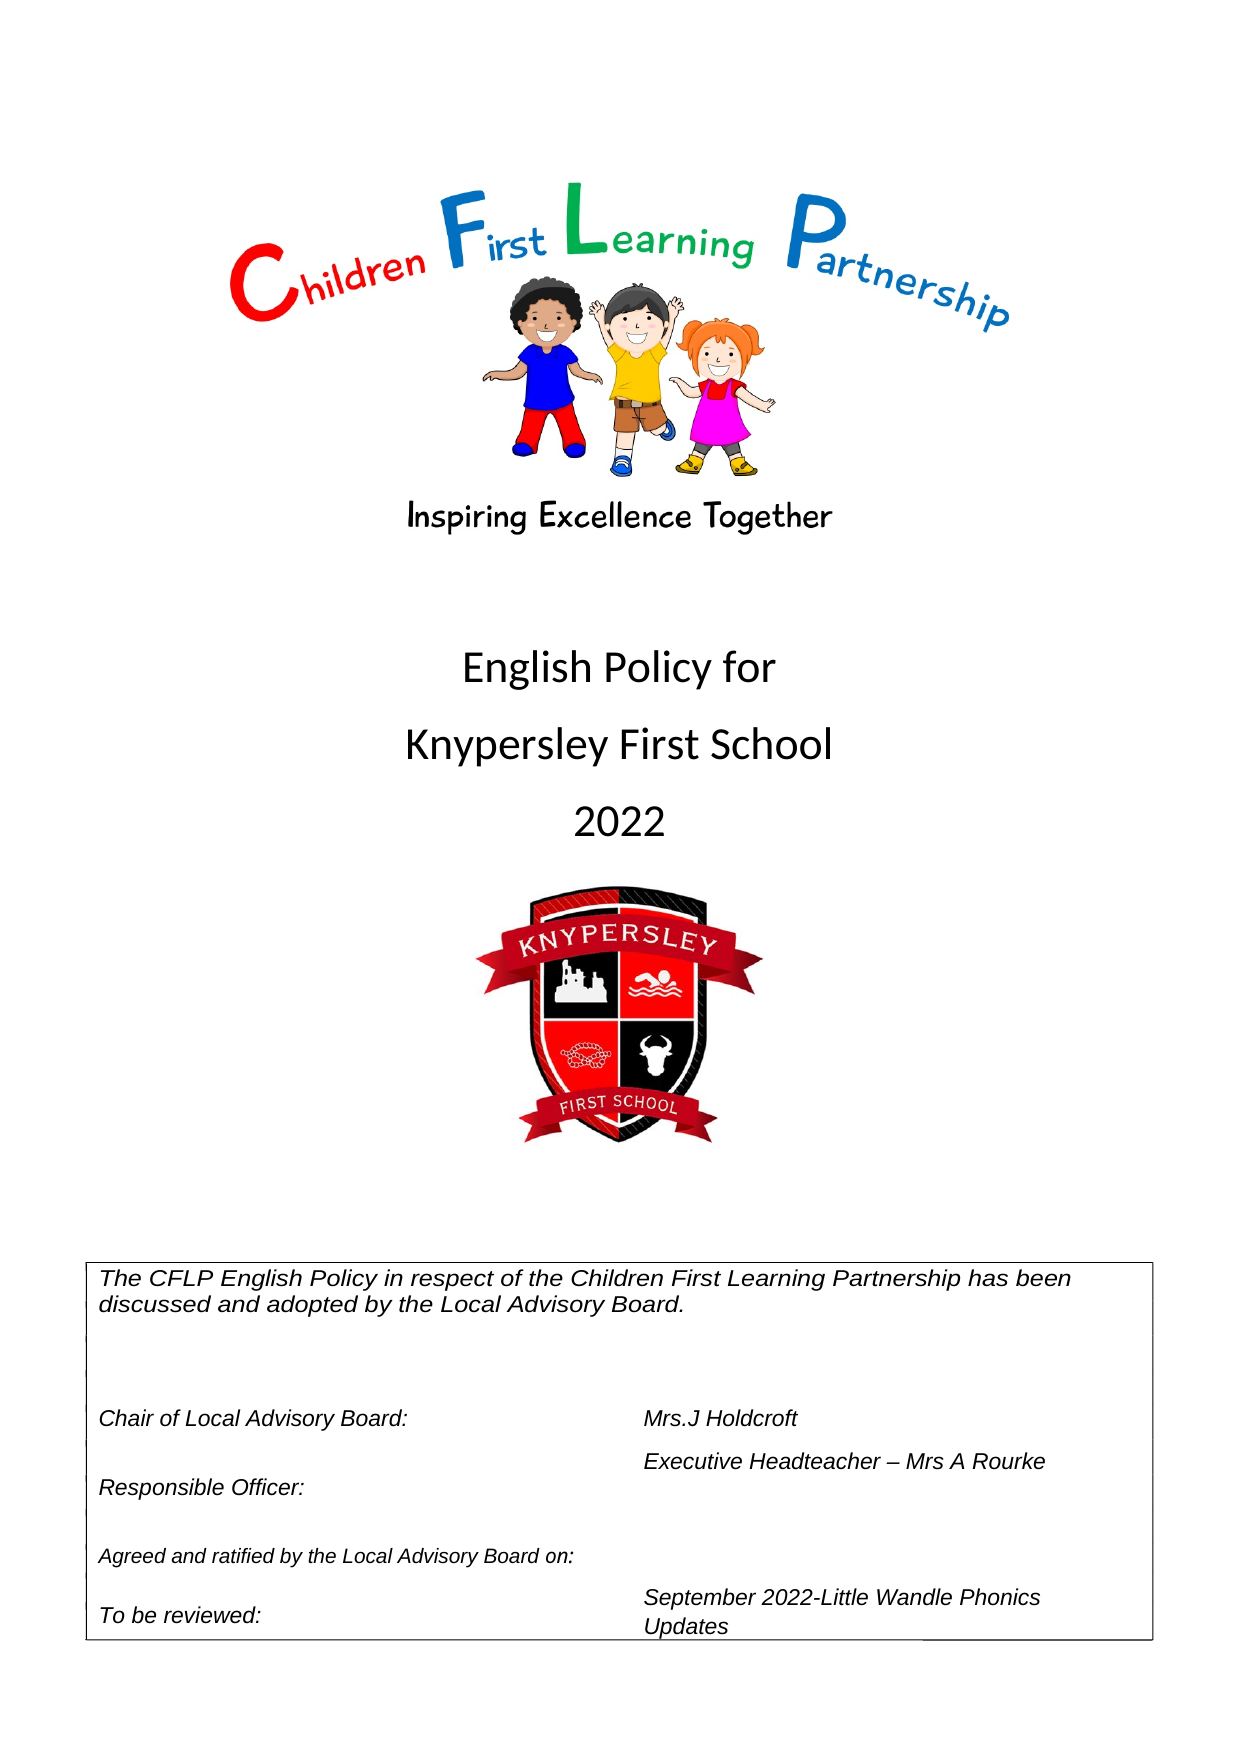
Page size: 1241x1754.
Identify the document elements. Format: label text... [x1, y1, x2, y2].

text English Policy for [110, 638, 1129, 694]
text Knypersley First School [110, 715, 1129, 771]
picture [474, 868, 765, 1160]
text 2022 [110, 792, 1129, 848]
picture [174, 180, 1066, 537]
